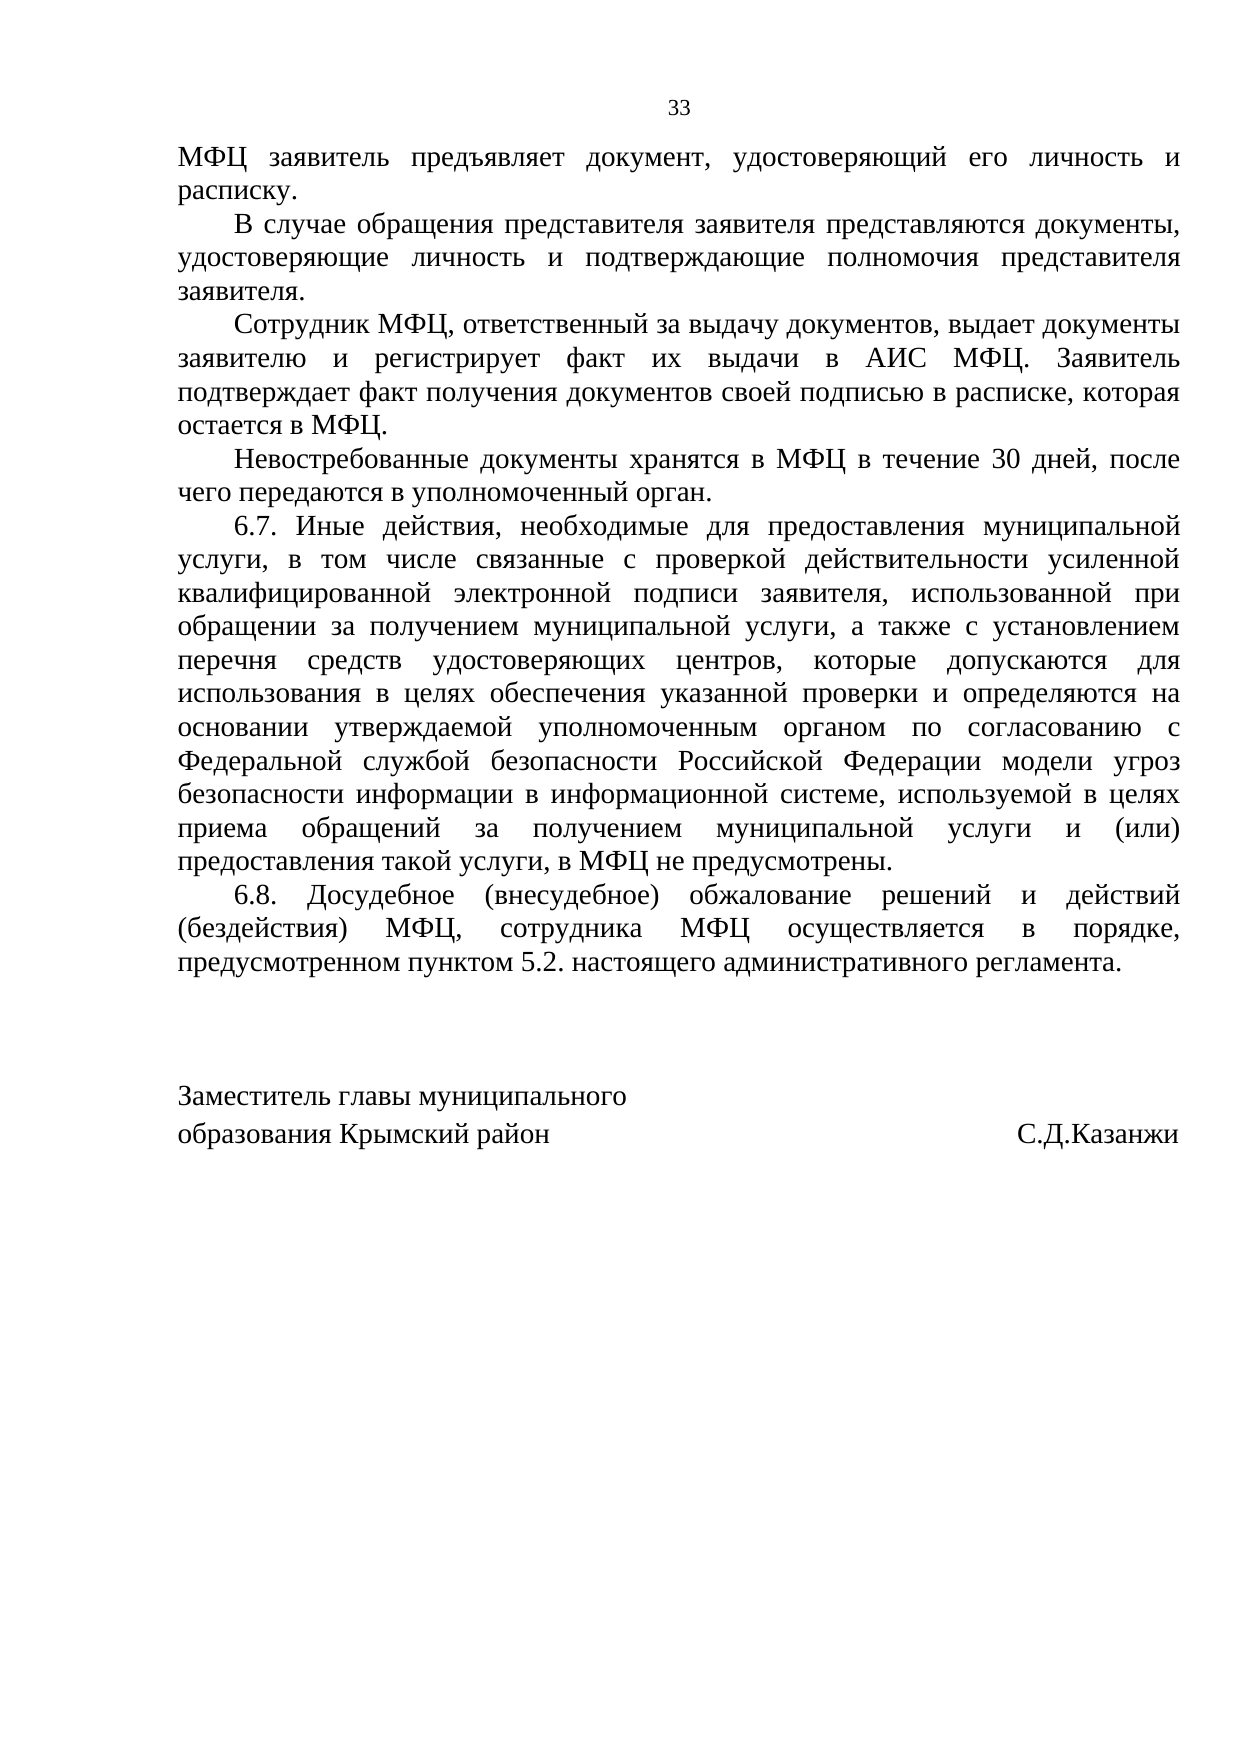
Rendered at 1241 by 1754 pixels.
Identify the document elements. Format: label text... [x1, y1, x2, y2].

text Заместитель главы муниципального [177, 1078, 1181, 1112]
text В случае обращения представителя заявителя представляются документы, удостоверяющие личность и подтверждающие полномочия представителя заявителя. [177, 206, 1181, 307]
text образования Крымский район С.Д.Казанжи [177, 1117, 1181, 1150]
text 6.7. Иные действия, необходимые для предоставления муниципальной услуги, в том числе связанные с проверкой действительности усиленной квалифицированной электронной подписи заявителя, использованной при обращении за получением муниципальной услуги, а также с установлением перечня средств удостоверяющих центров, которые допускаются для использования в целях обеспечения указанной проверки и определяются на основании утверждаемой уполномоченным органом по согласованию с Федеральной службой безопасности Российской Федерации модели угроз безопасности информации в информационной системе, используемой в целях приема обращений за получением муниципальной услуги и (или) предоставления такой услуги, в МФЦ не предусмотрены. [177, 508, 1181, 877]
text 6.8. Досудебное (внесудебное) обжалование решений и действий (бездействия) МФЦ, сотрудника МФЦ осуществляется в порядке, предусмотренном пунктом 5.2. настоящего административного регламента. [177, 877, 1181, 977]
text Сотрудник МФЦ, ответственный за выдачу документов, выдает документы заявителю и регистрирует факт их выдачи в АИС МФЦ. Заявитель подтверждает факт получения документов своей подписью в расписке, которая остается в МФЦ. [177, 307, 1181, 441]
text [177, 139, 1181, 206]
text Невостребованные документы хранятся в МФЦ в течение 30 дней, после чего передаются в уполномоченный орган. [177, 441, 1181, 508]
